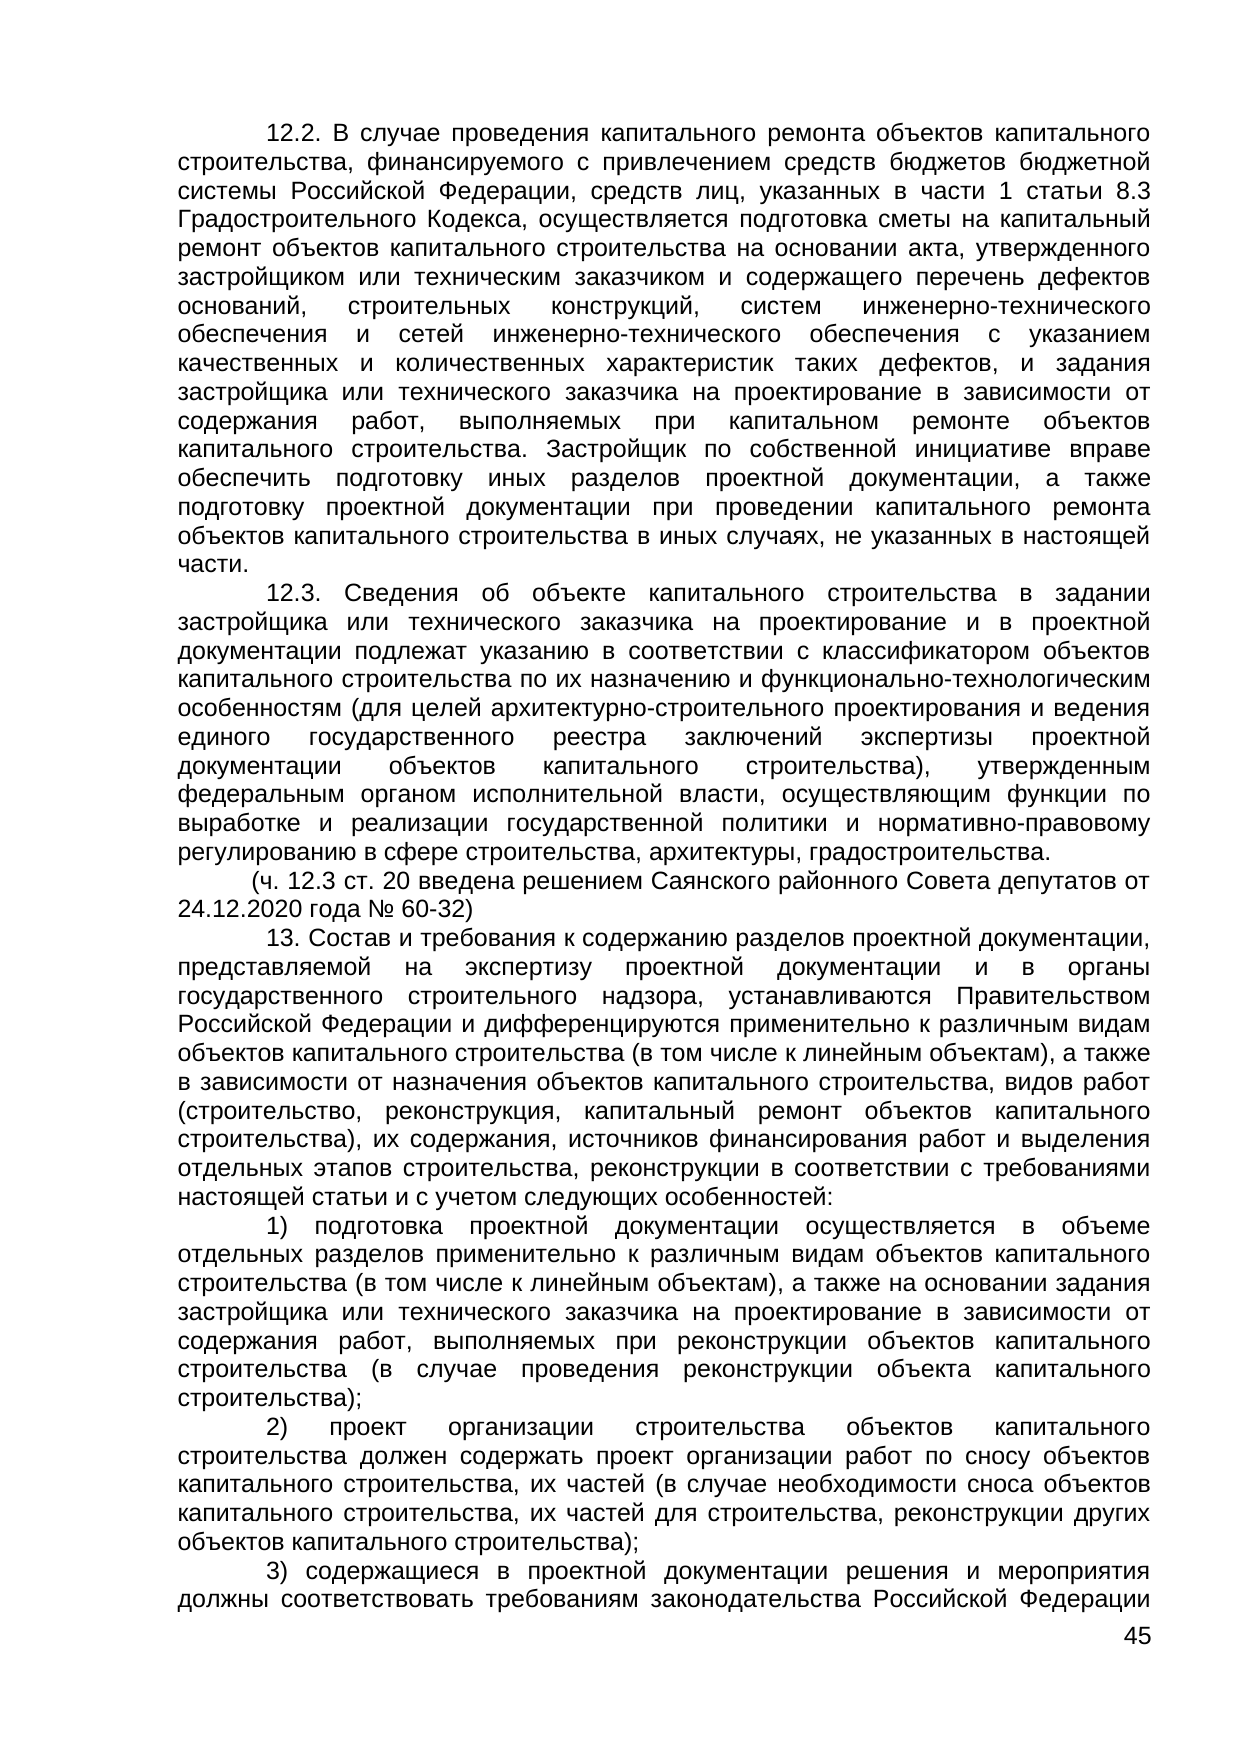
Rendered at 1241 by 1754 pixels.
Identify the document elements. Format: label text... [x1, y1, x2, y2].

text 12.2. В случае проведения капитального ремонта объектов капитального строительства, финансируемого с привлечением средств бюджетов бюджетной системы Российской Федерации, средств лиц, указанных в части 1 статьи 8.3 Градостроительного Кодекса, осуществляется подготовка сметы на капитальный ремонт объектов капитального строительства на основании акта, утвержденного застройщиком или техническим заказчиком и содержащего перечень дефектов оснований, строительных конструкций, систем инженерно-технического обеспечения и сетей инженерно-технического обеспечения с указанием качественных и количественных характеристик таких дефектов, и задания застройщика или технического заказчика на проектирование в зависимости от содержания работ, выполняемых при капитальном ремонте объектов капитального строительства. Застройщик по собственной инициативе вправе обеспечить подготовку иных разделов проектной документации, а также подготовку проектной документации при проведении капитального ремонта объектов капитального строительства в иных случаях, не указанных в настоящей части. [177, 118, 1152, 578]
text 12.3. Сведения об объекте капитального строительства в задании застройщика или технического заказчика на проектирование и в проектной документации подлежат указанию в соответствии с классификатором объектов капитального строительства по их назначению и функционально-технологическим особенностям (для целей архитектурно-строительного проектирования и ведения единого государственного реестра заключений экспертизы проектной документации объектов капитального строительства), утвержденным федеральным органом исполнительной власти, осуществляющим функции по выработке и реализации государственной политики и нормативно-правовому регулированию в сфере строительства, архитектуры, градостроительства. [177, 578, 1152, 866]
text 13. Состав и требования к содержанию разделов проектной документации, представляемой на экспертизу проектной документации и в органы государственного строительного надзора, устанавливаются Правительством Российской Федерации и дифференцируются применительно к различным видам объектов капитального строительства (в том числе к линейным объектам), а также в зависимости от назначения объектов капитального строительства, видов работ (строительство, реконструкция, капитальный ремонт объектов капитального строительства), их содержания, источников финансирования работ и выделения отдельных этапов строительства, реконструкции в соответствии с требованиями настоящей статьи и с учетом следующих особенностей: [177, 923, 1152, 1211]
text 1) подготовка проектной документации осуществляется в объеме отдельных разделов применительно к различным видам объектов капитального строительства (в том числе к линейным объектам), а также на основании задания застройщика или технического заказчика на проектирование в зависимости от содержания работ, выполняемых при реконструкции объектов капитального строительства (в случае проведения реконструкции объекта капитального строительства); [177, 1211, 1152, 1412]
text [177, 1556, 1152, 1613]
text (ч. 12.3 ст. 20 введена решением Саянского районного Совета депутатов от 24.12.2020 года № 60-32) [177, 866, 1152, 923]
text 2) проект организации строительства объектов капитального строительства должен содержать проект организации работ по сносу объектов капитального строительства, их частей (в случае необходимости сноса объектов капитального строительства, их частей для строительства, реконструкции других объектов капитального строительства); [177, 1412, 1152, 1556]
